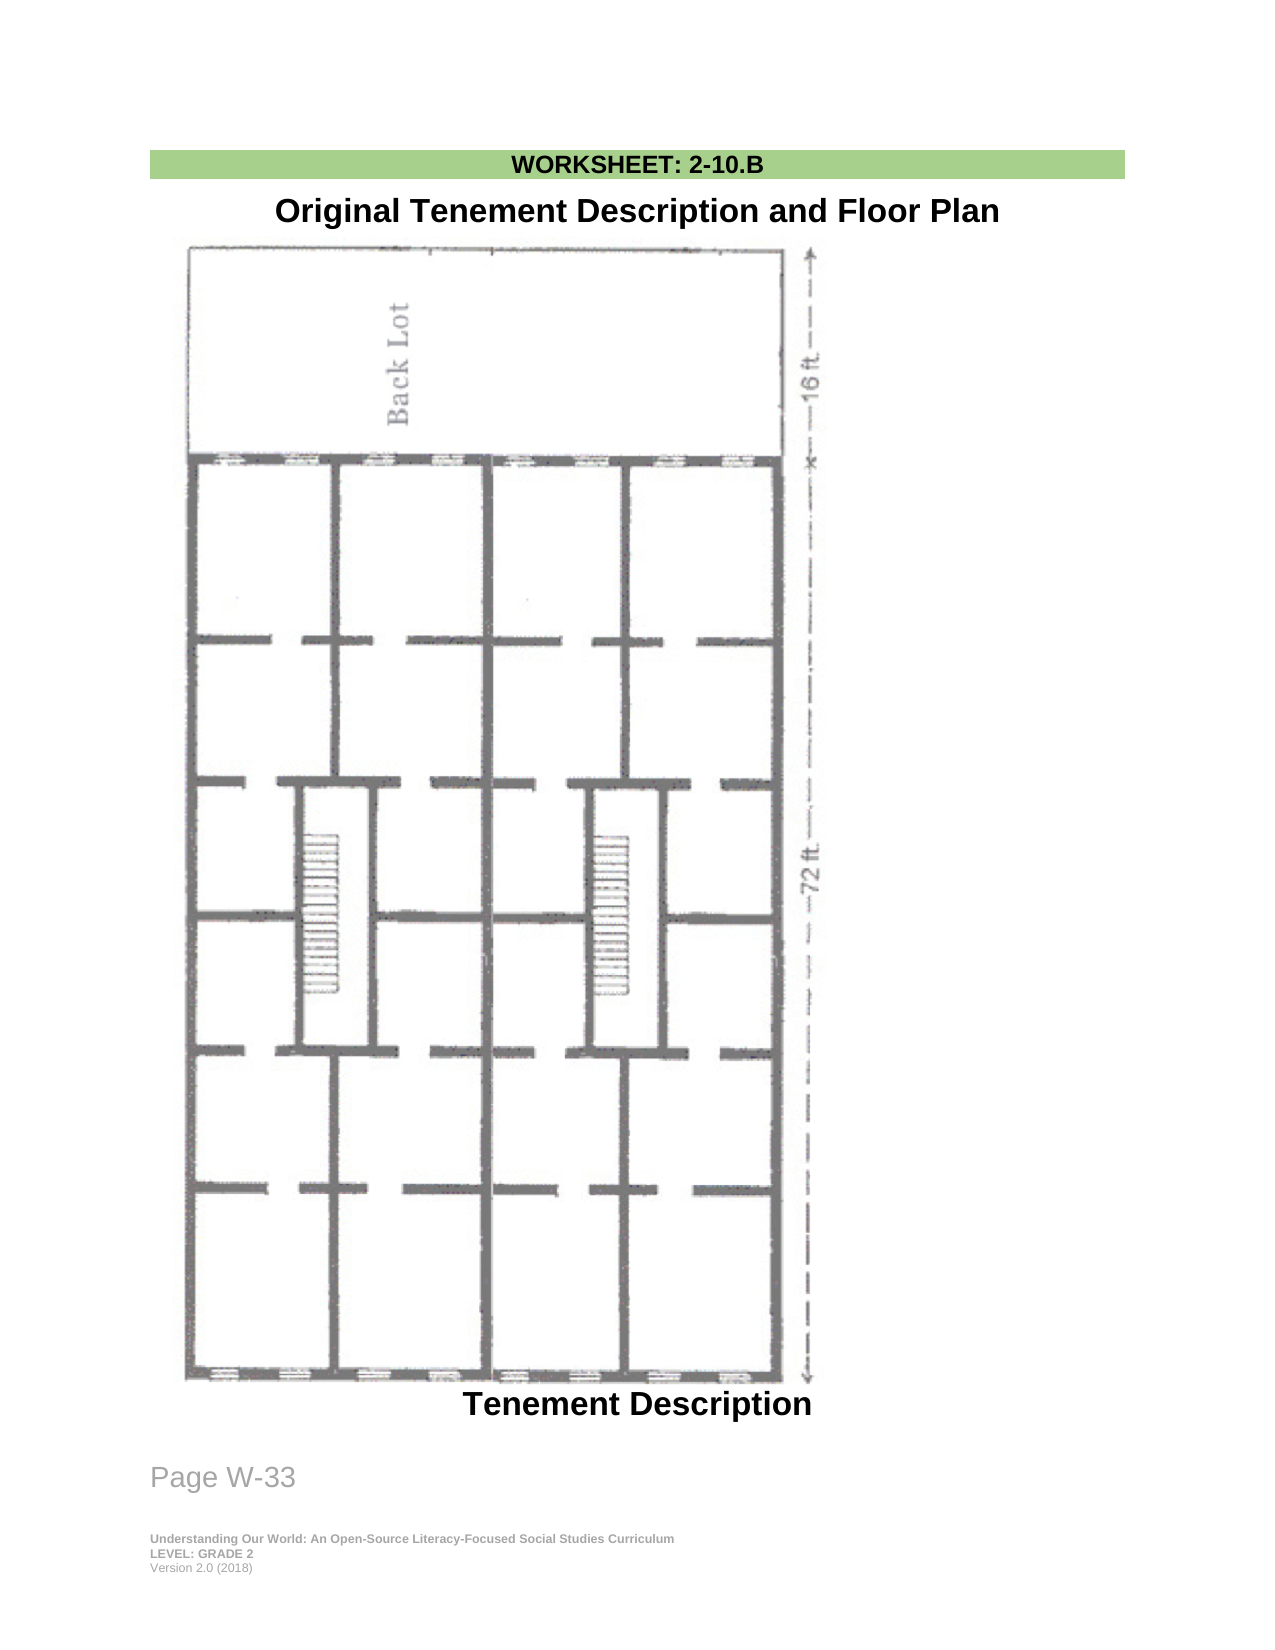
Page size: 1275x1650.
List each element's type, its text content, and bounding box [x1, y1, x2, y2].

picture [151, 230, 840, 1385]
text Tenement Description [150, 1384, 1125, 1423]
text Original Tenement Description and Floor Plan [150, 191, 1125, 229]
text WORKSHEET: 2-10.B [150, 150, 1125, 179]
